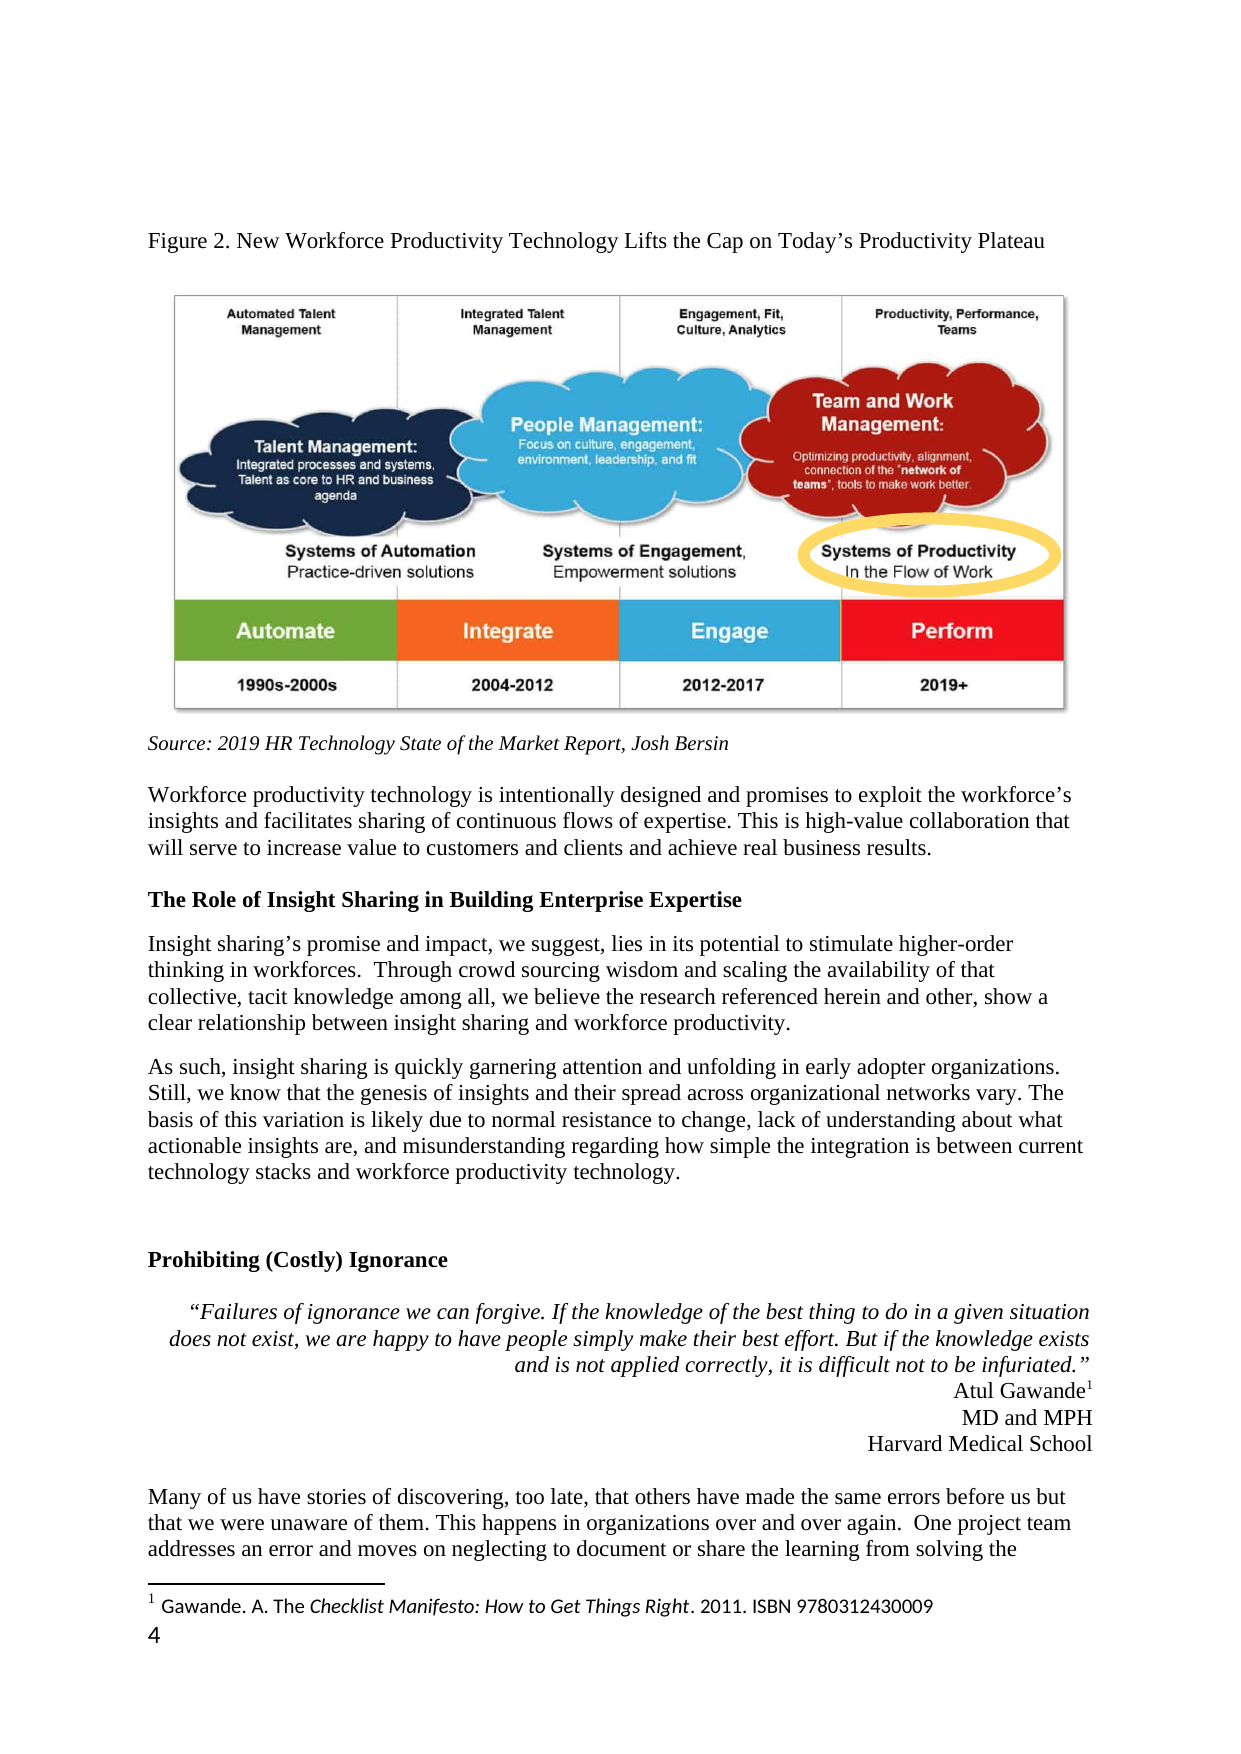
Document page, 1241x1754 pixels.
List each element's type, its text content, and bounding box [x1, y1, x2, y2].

text As such, insight sharing is quickly garnering attention and unfolding in early adopter organizations. Still, we know that the genesis of insights and their spread across organizational networks vary. The basis of this variation is likely due to normal resistance to change, lack of understanding about what actionable insights are, and misunderstanding regarding how simple the integration is between current technology stacks and workforce productivity technology. [148, 1053, 1093, 1185]
text MD and MPH [148, 1404, 1093, 1430]
text Source: 2019 HR Technology State of the Market Report, Josh Bersin [148, 731, 1093, 755]
text The Role of Insight Sharing in Building Enterprise Expertise [148, 887, 1093, 913]
text Workforce productivity technology is intentionally designed and promises to exploit the workforce’s insights and facilitates sharing of continuous flows of expertise. This is high-value collaboration that will serve to increase value to customers and clients and achieve real business results. [148, 781, 1093, 860]
text “Failures of ignorance we can forgive. If the knowledge of the best thing to do in a given situation does not exist, we are happy to have people simply make their best effort. But if the knowledge exists and is not applied correctly, it is difficult not to be infuriated.” Atul Gawande [148, 1298, 1093, 1404]
text Harvard Medical School [148, 1430, 1093, 1456]
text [148, 1483, 1093, 1562]
picture [147, 279, 1092, 731]
text Insight sharing’s promise and impact, we suggest, lies in its potential to stimulate higher-order thinking in workforces. Through crowd sourcing wisdom and scaling the availability of that collective, tacit knowledge among all, we believe the research referenced herein and other, show a clear relationship between insight sharing and workforce productivity. [148, 930, 1093, 1036]
text Prohibiting (Costly) Ignorance [148, 1246, 1093, 1272]
text Figure 2. New Workforce Productivity Technology Lifts the Cap on Today’s Productivity Plateau [148, 227, 1093, 253]
